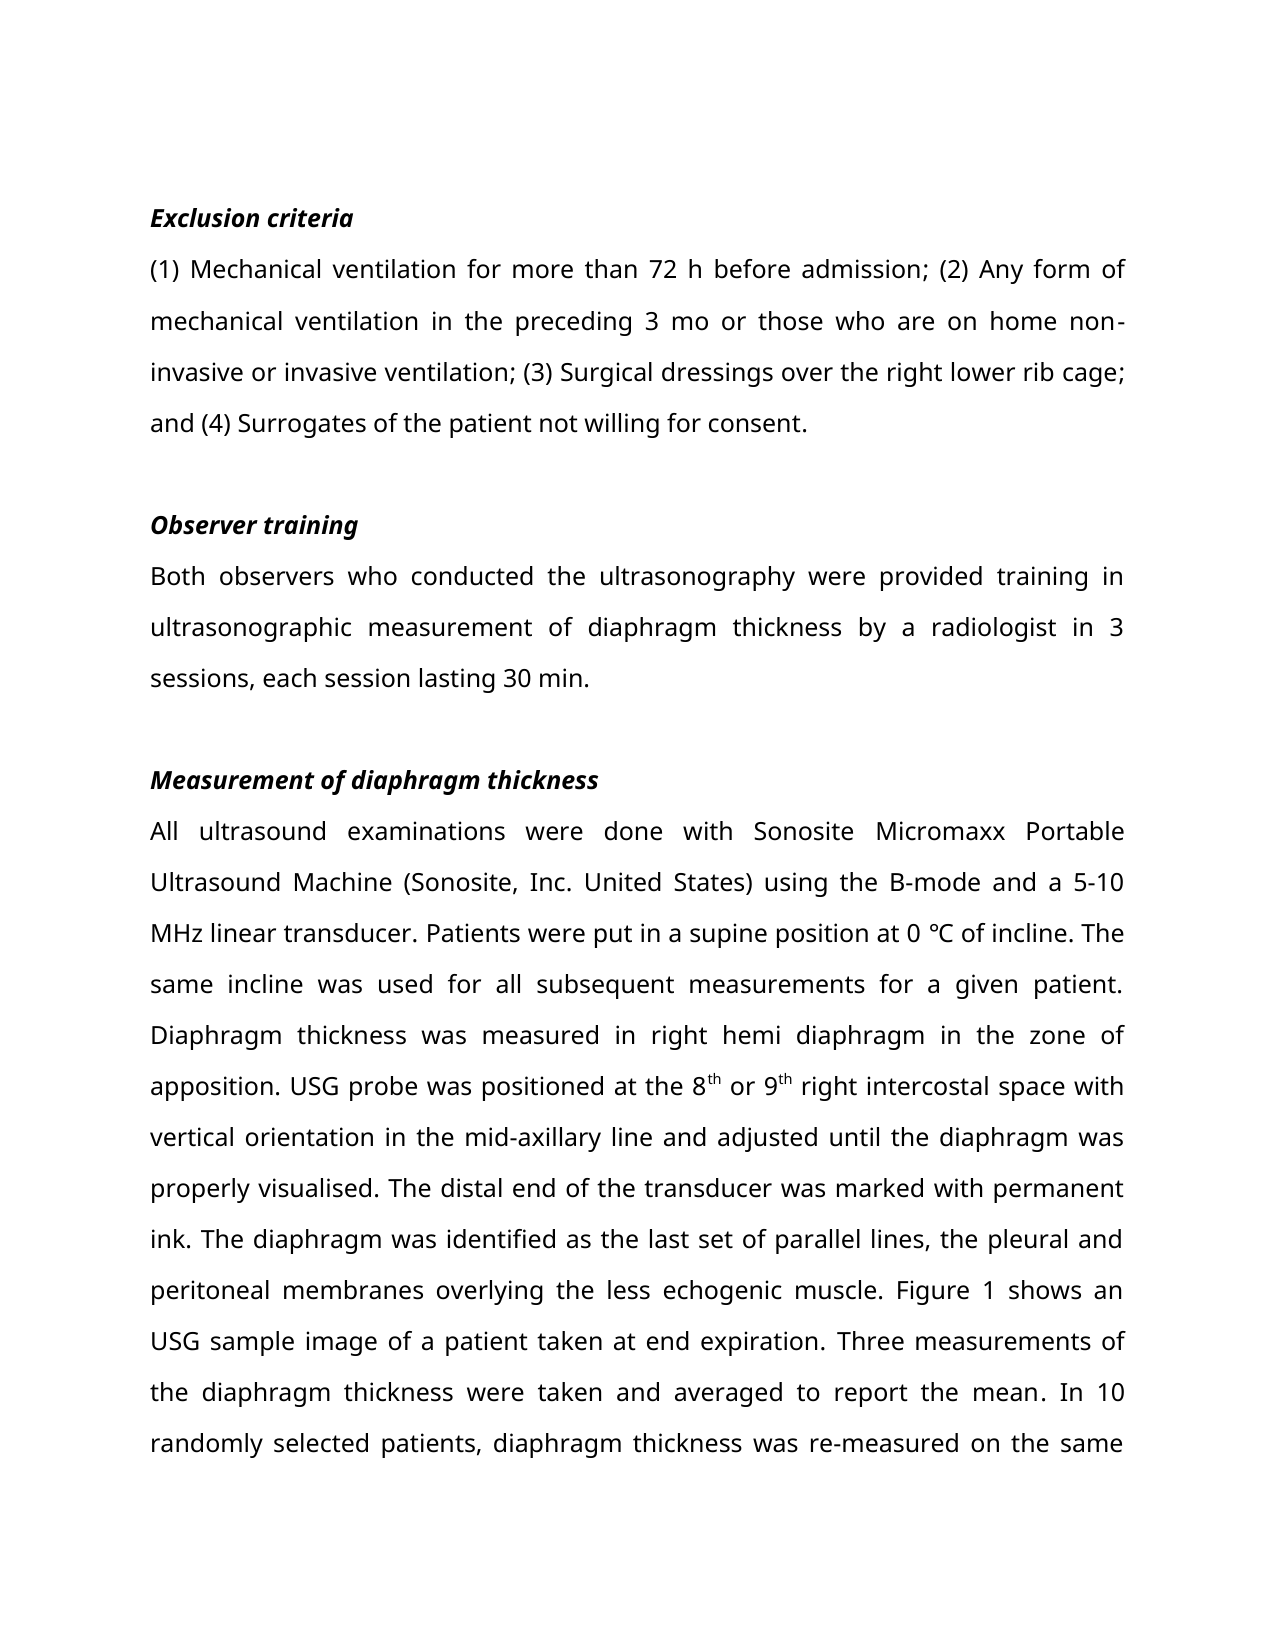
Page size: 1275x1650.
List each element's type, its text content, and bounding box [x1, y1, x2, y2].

text (1) Mechanical ventilation for more than 72 h before admission; (2) Any form of mechanical ventilation in the preceding 3 mo or those who are on home non-invasive or invasive ventilation; (3) Surgical dressings over the right lower rib cage; and (4) Surrogates of the patient not willing for consent. [150, 252, 1125, 439]
text Both observers who conducted the ultrasonography were provided training in ultrasonographic measurement of diaphragm thickness by a radiologist in 3 sessions, each session lasting 30 min. [150, 558, 1125, 694]
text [150, 813, 1125, 1460]
text Observer training [150, 507, 1125, 541]
text Measurement of diaphragm thickness [150, 762, 1125, 797]
text Exclusion criteria [150, 201, 1125, 235]
